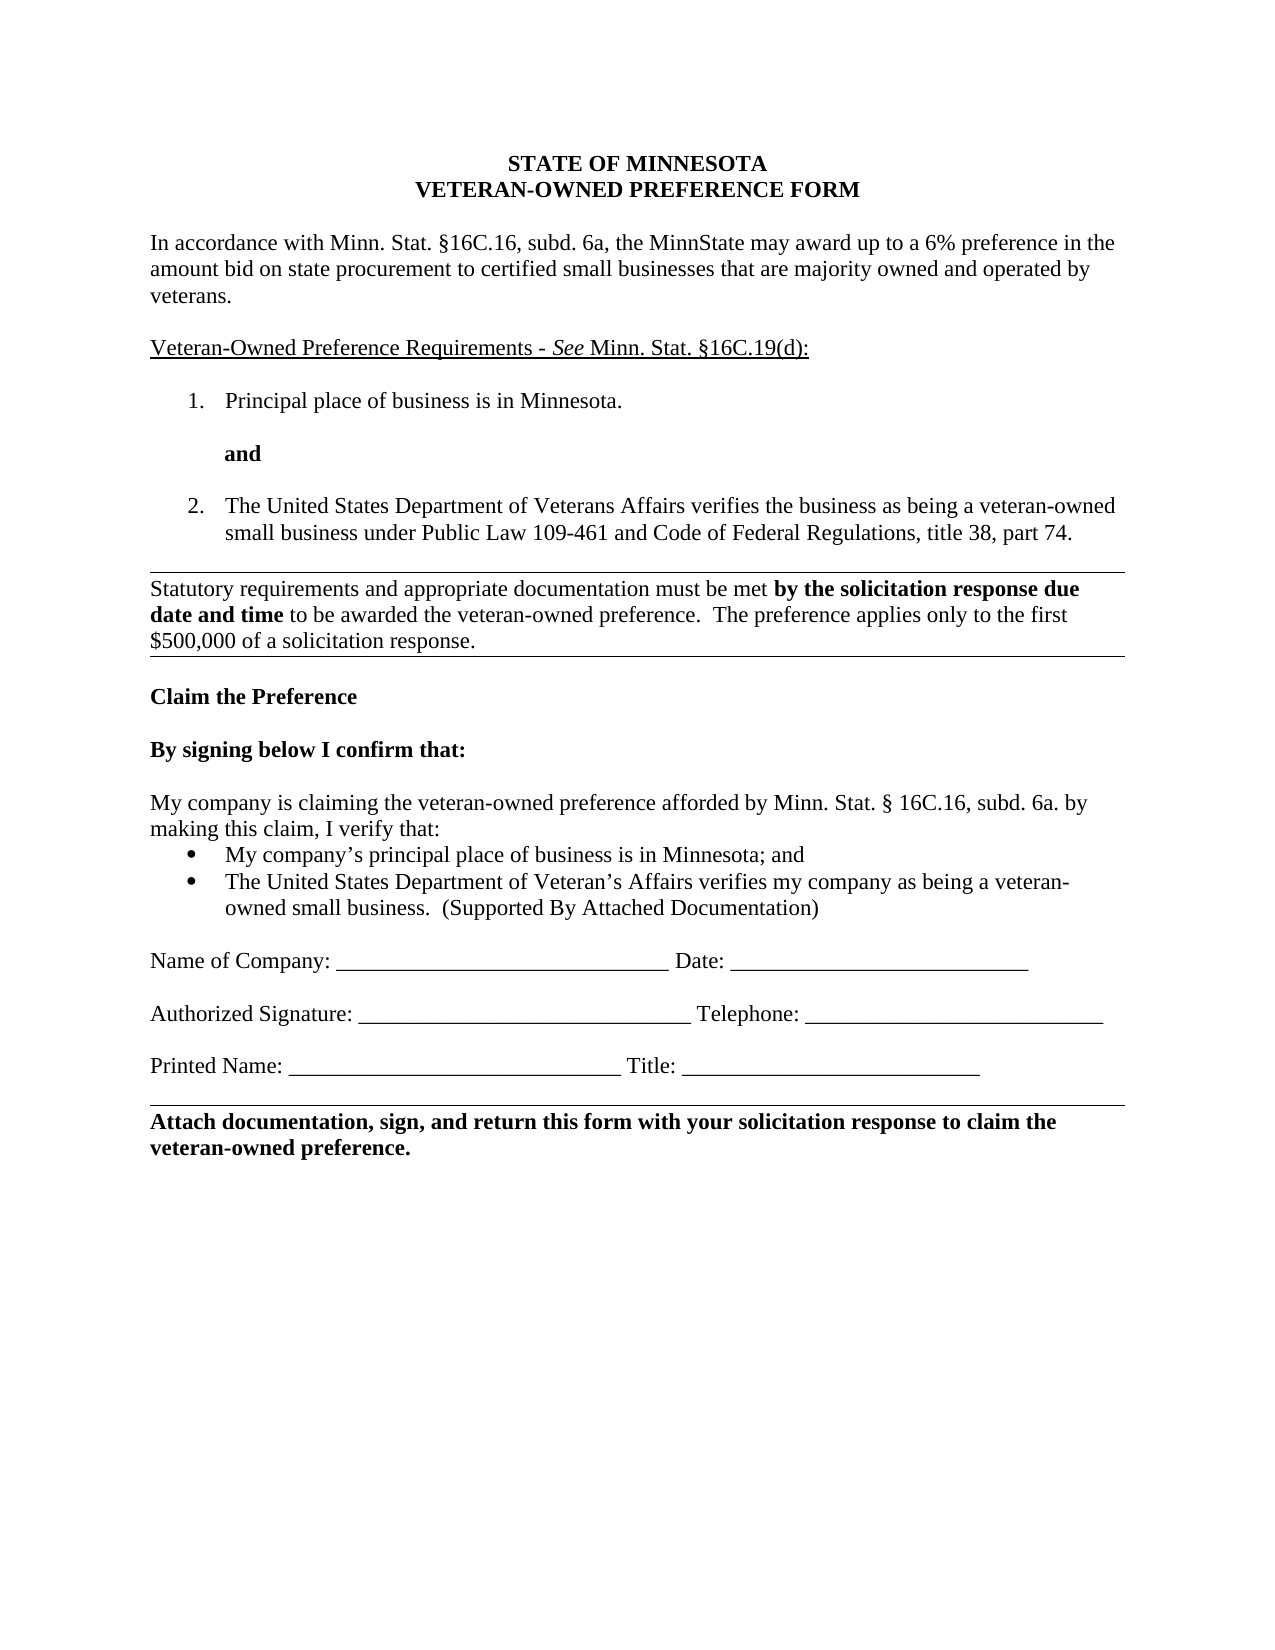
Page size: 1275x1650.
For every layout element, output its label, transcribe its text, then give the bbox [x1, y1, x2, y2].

list My company’s principal place of business is in Minnesota; and [187, 841, 1125, 868]
text and [150, 440, 1125, 466]
text STATE OF MINNESOTA [150, 150, 1125, 176]
text Veteran-Owned Preference Requirements - See Minn. Stat. §16C.19(d): [150, 334, 1125, 361]
list The United States Department of Veteran’s Affairs verifies my company as being a veteran-owned small business. (Supported By Attached Documentation) [187, 868, 1125, 921]
text By signing below I confirm that: [150, 736, 1125, 762]
text Authorized Signature: _____________________________ Telephone: __________________________ [150, 999, 1125, 1026]
text My company is claiming the veteran-owned preference afforded by Minn. Stat. § 16C.16, subd. 6a. by making this claim, I verify that: [150, 789, 1125, 841]
text Claim the Preference [150, 683, 1125, 710]
list The United States Department of Veterans Affairs verifies the business as being a veteran-owned small business under Public Law 109-461 and Code of Federal Regulations, title 38, part 74. [187, 493, 1125, 545]
text VETERAN-OWNED PREFERENCE FORM [150, 176, 1125, 203]
list Principal place of business is in Minnesota. [187, 387, 1125, 413]
text Name of Company: _____________________________ Date: __________________________ [150, 947, 1125, 973]
text Attach documentation, sign, and return this form with your solicitation response to claim the veteran-owned preference. [150, 1106, 1125, 1161]
text In accordance with Minn. Stat. §16C.16, subd. 6a, the MinnState may award up to a 6% preference in the amount bid on state procurement to certified small businesses that are majority owned and operated by veterans. [150, 229, 1125, 308]
text Statutory requirements and appropriate documentation must be met by the solicitation response due date and time to be awarded the veteran-owned preference. The preference applies only to the first $500,000 of a solicitation response. [150, 573, 1125, 656]
text Printed Name: _____________________________ Title: __________________________ [150, 1052, 1125, 1079]
